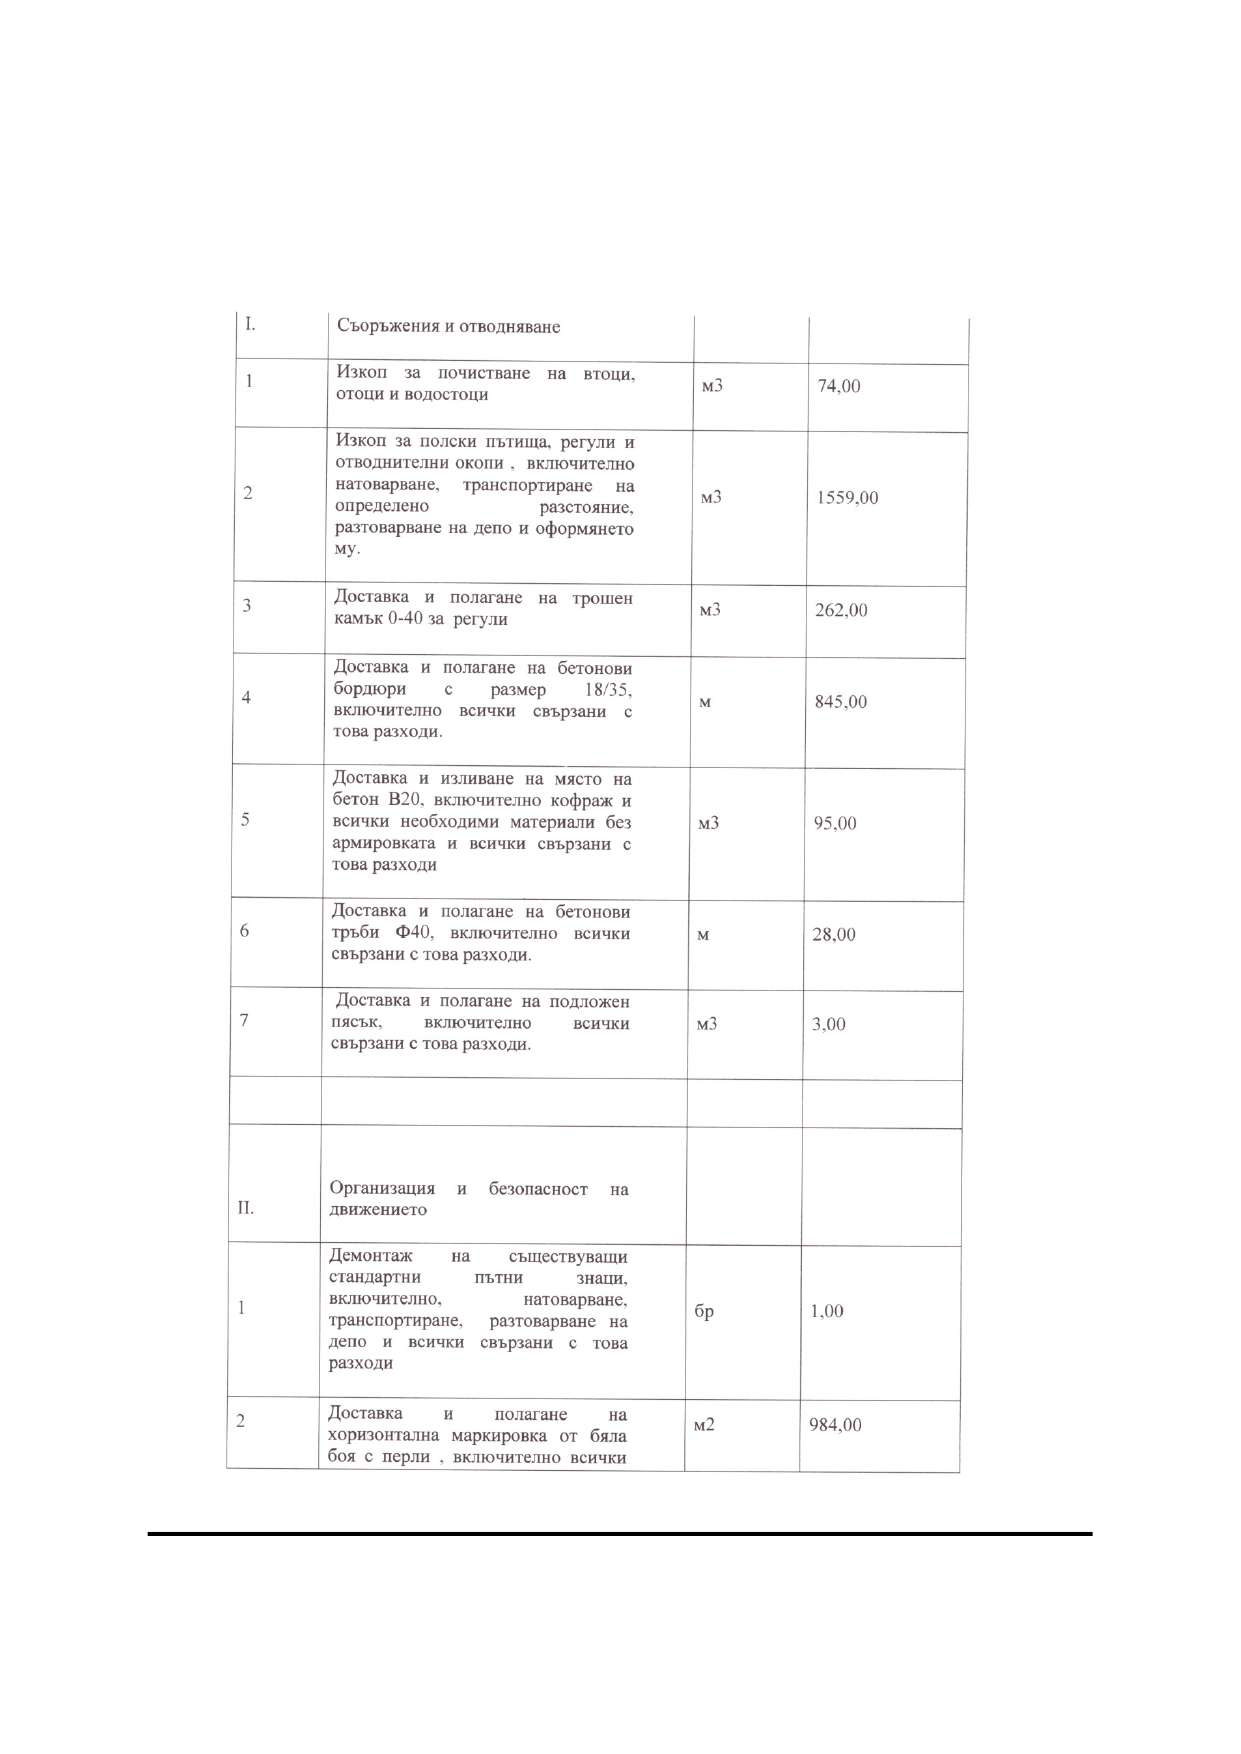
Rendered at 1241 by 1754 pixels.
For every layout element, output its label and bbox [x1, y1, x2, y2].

picture [147, 200, 1093, 1536]
